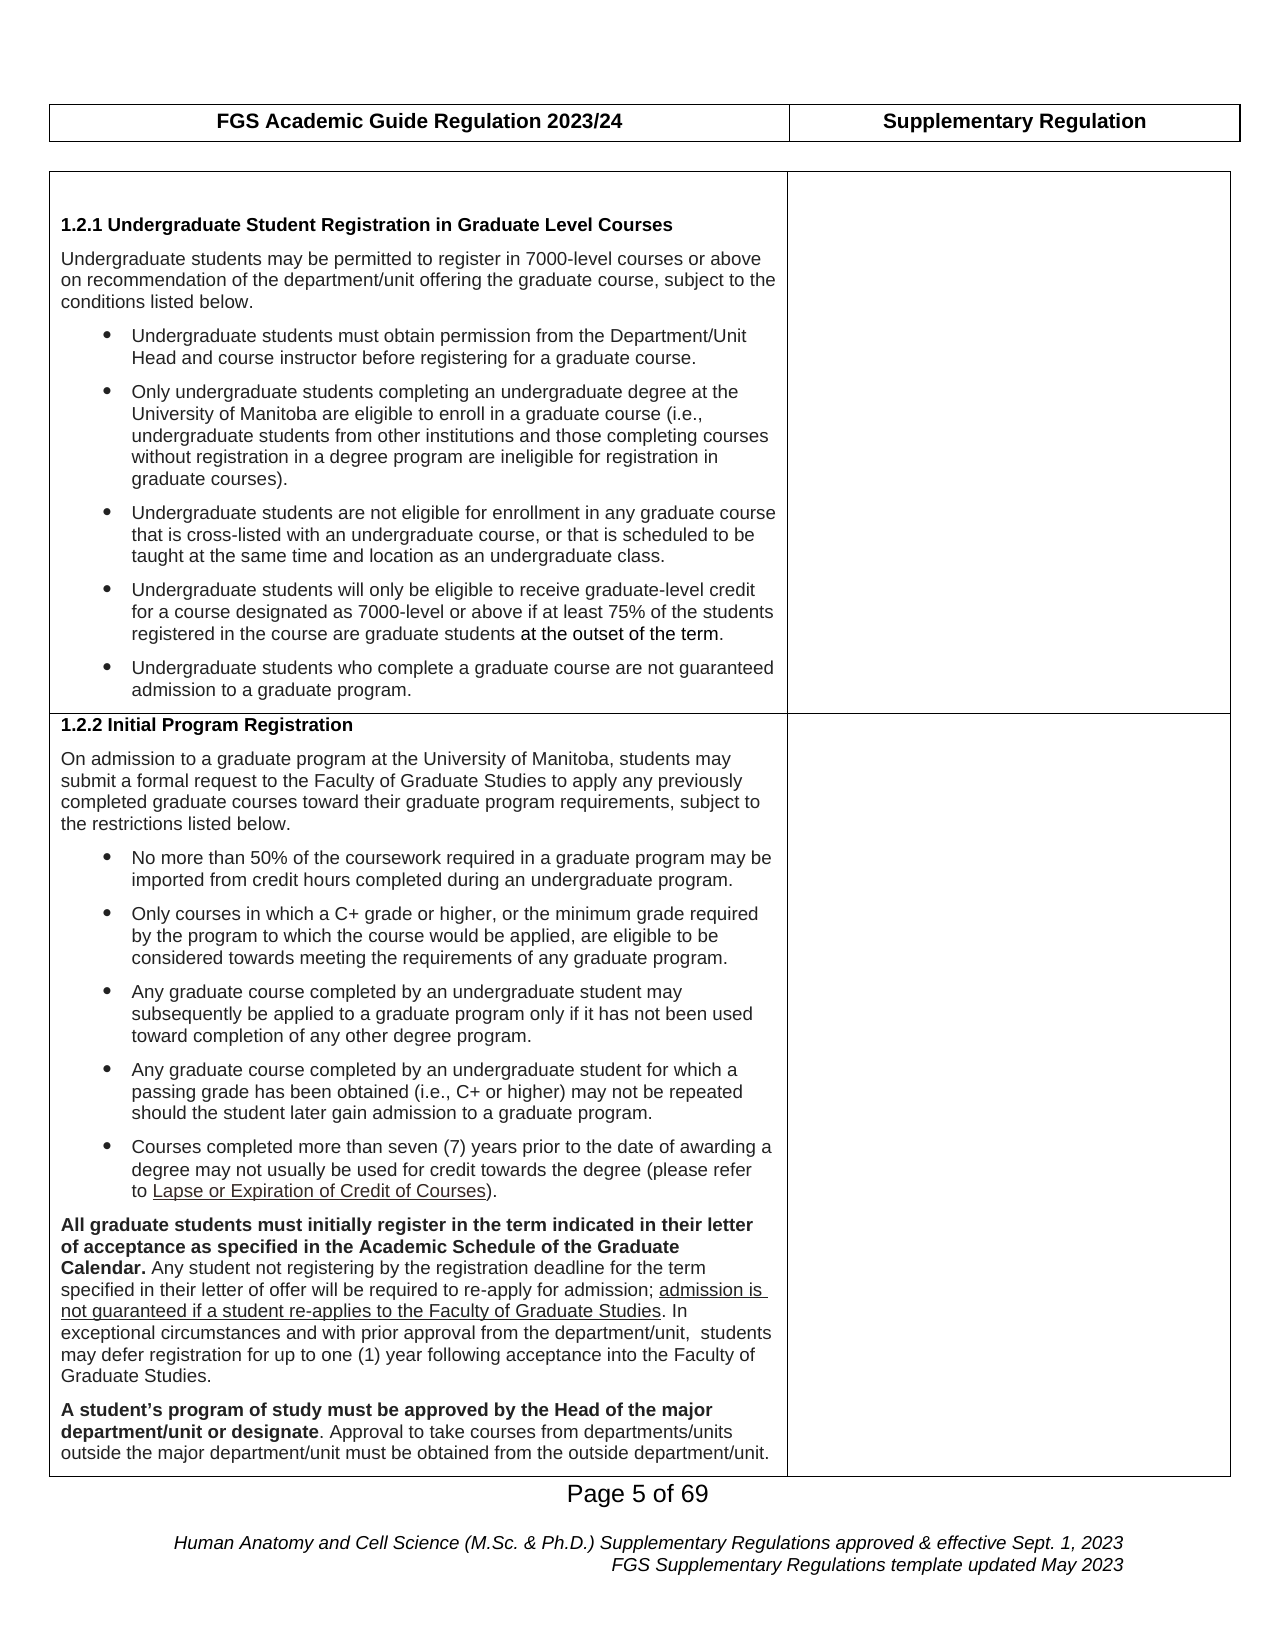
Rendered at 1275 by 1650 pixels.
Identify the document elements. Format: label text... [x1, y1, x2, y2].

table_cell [50, 714, 787, 1476]
table_cell [788, 714, 1230, 1476]
table_cell [788, 172, 1230, 713]
